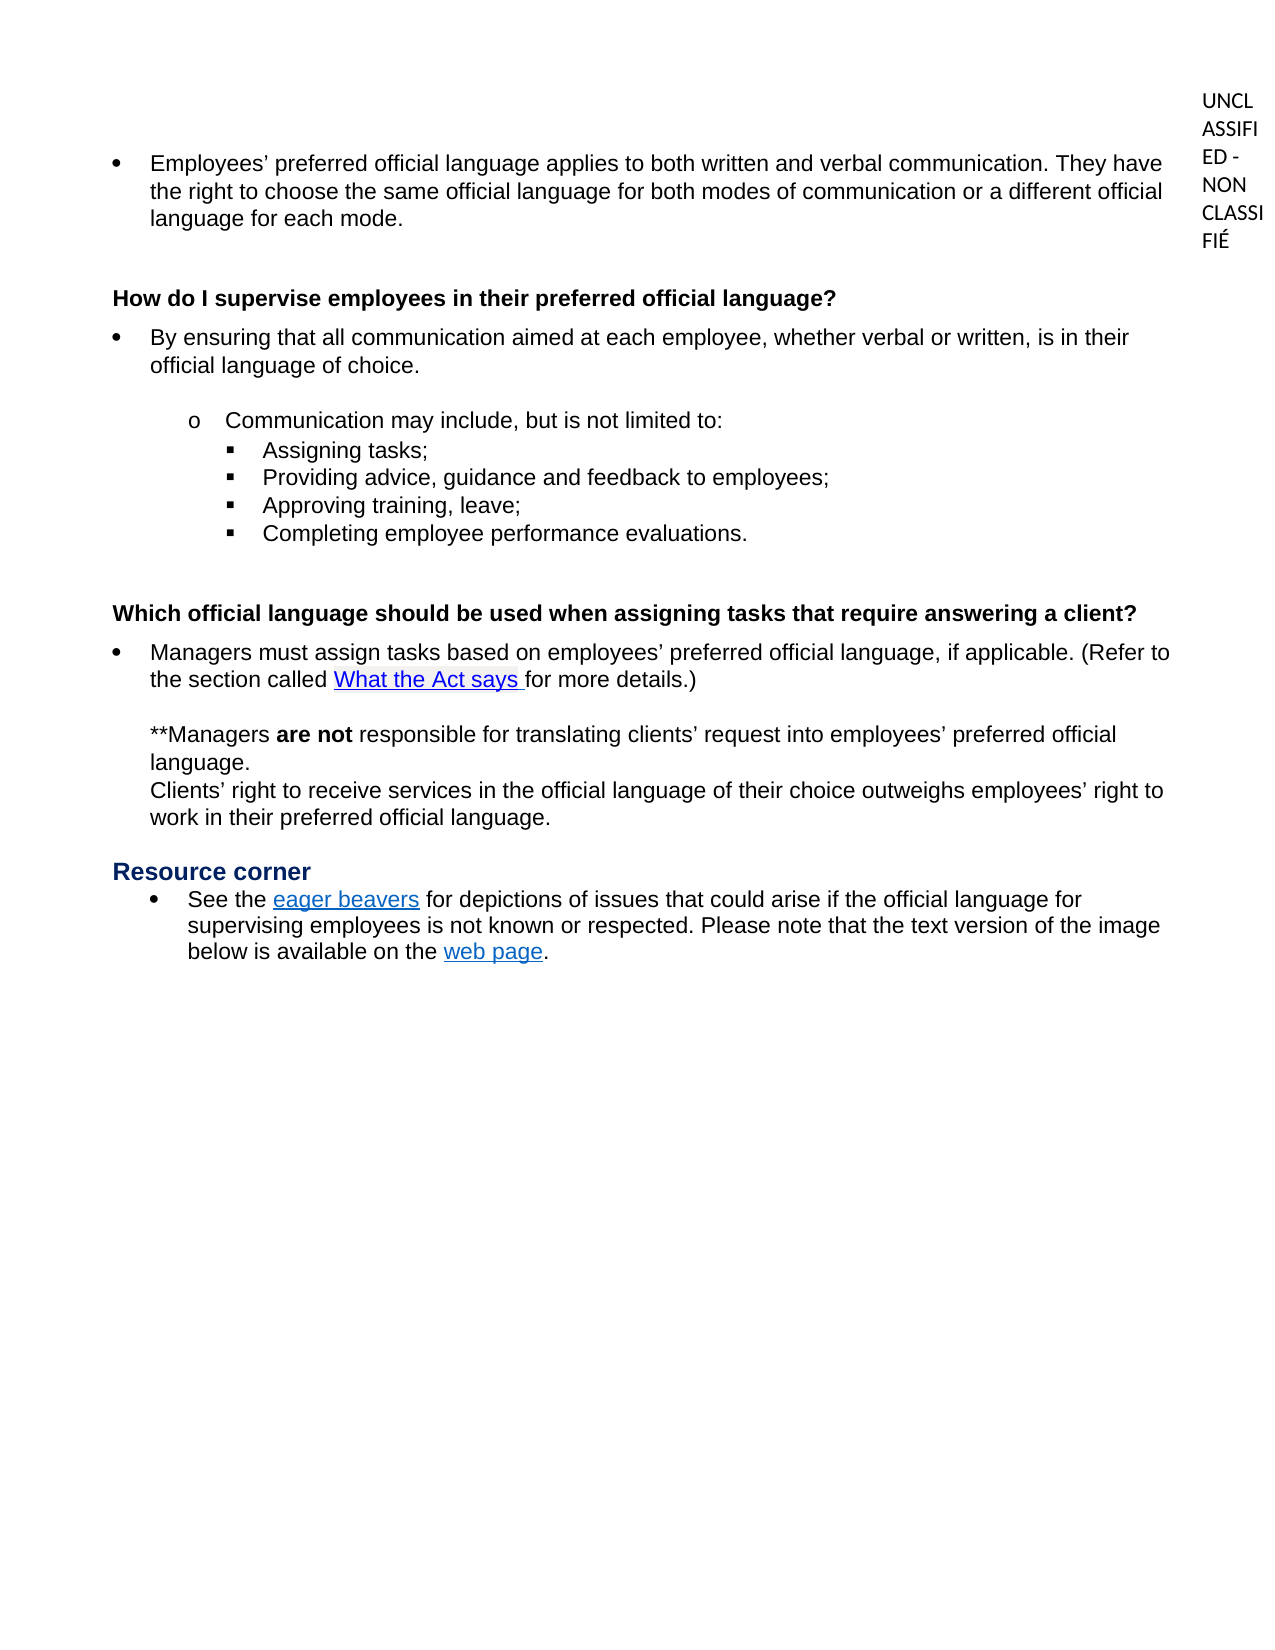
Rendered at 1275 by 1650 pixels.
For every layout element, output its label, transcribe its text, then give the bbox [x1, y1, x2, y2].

list Communication may include, but is not limited to: [187, 407, 1181, 435]
list Completing employee performance evaluations. [225, 519, 1181, 546]
text Clients’ right to receive services in the official language of their choice outweighs employees’ right to work in their preferred official language. [150, 777, 1181, 831]
list See the eager beavers for depictions of issues that could arise if the official language for supervising employees is not known or respected. Please note that the text version of the image below is available on the web page. [150, 886, 1181, 965]
list Assigning tasks; [225, 437, 1181, 463]
subtitle How do I supervise employees in their preferred official language? [112, 285, 1181, 312]
list By ensuring that all communication aimed at each employee, whether verbal or written, is in their official language of choice. [112, 324, 1181, 378]
subtitle Which official language should be used when assigning tasks that require answering a client? [112, 600, 1181, 626]
list Employees’ preferred official language applies to both written and verbal communication. They have the right to choose the same official language for both modes of communication or a different official language for each mode. [112, 150, 1181, 232]
list Providing advice, guidance and feedback to employees; [225, 464, 1181, 491]
list Approving training, leave; [225, 492, 1181, 518]
subtitle Resource corner [112, 857, 1181, 886]
list Managers must assign tasks based on employees’ preferred official language, if applicable. (Refer to the section called What the Act says for more details.) [112, 639, 1181, 693]
text **Managers are not responsible for translating clients’ request into employees’ preferred official language. [150, 721, 1181, 775]
